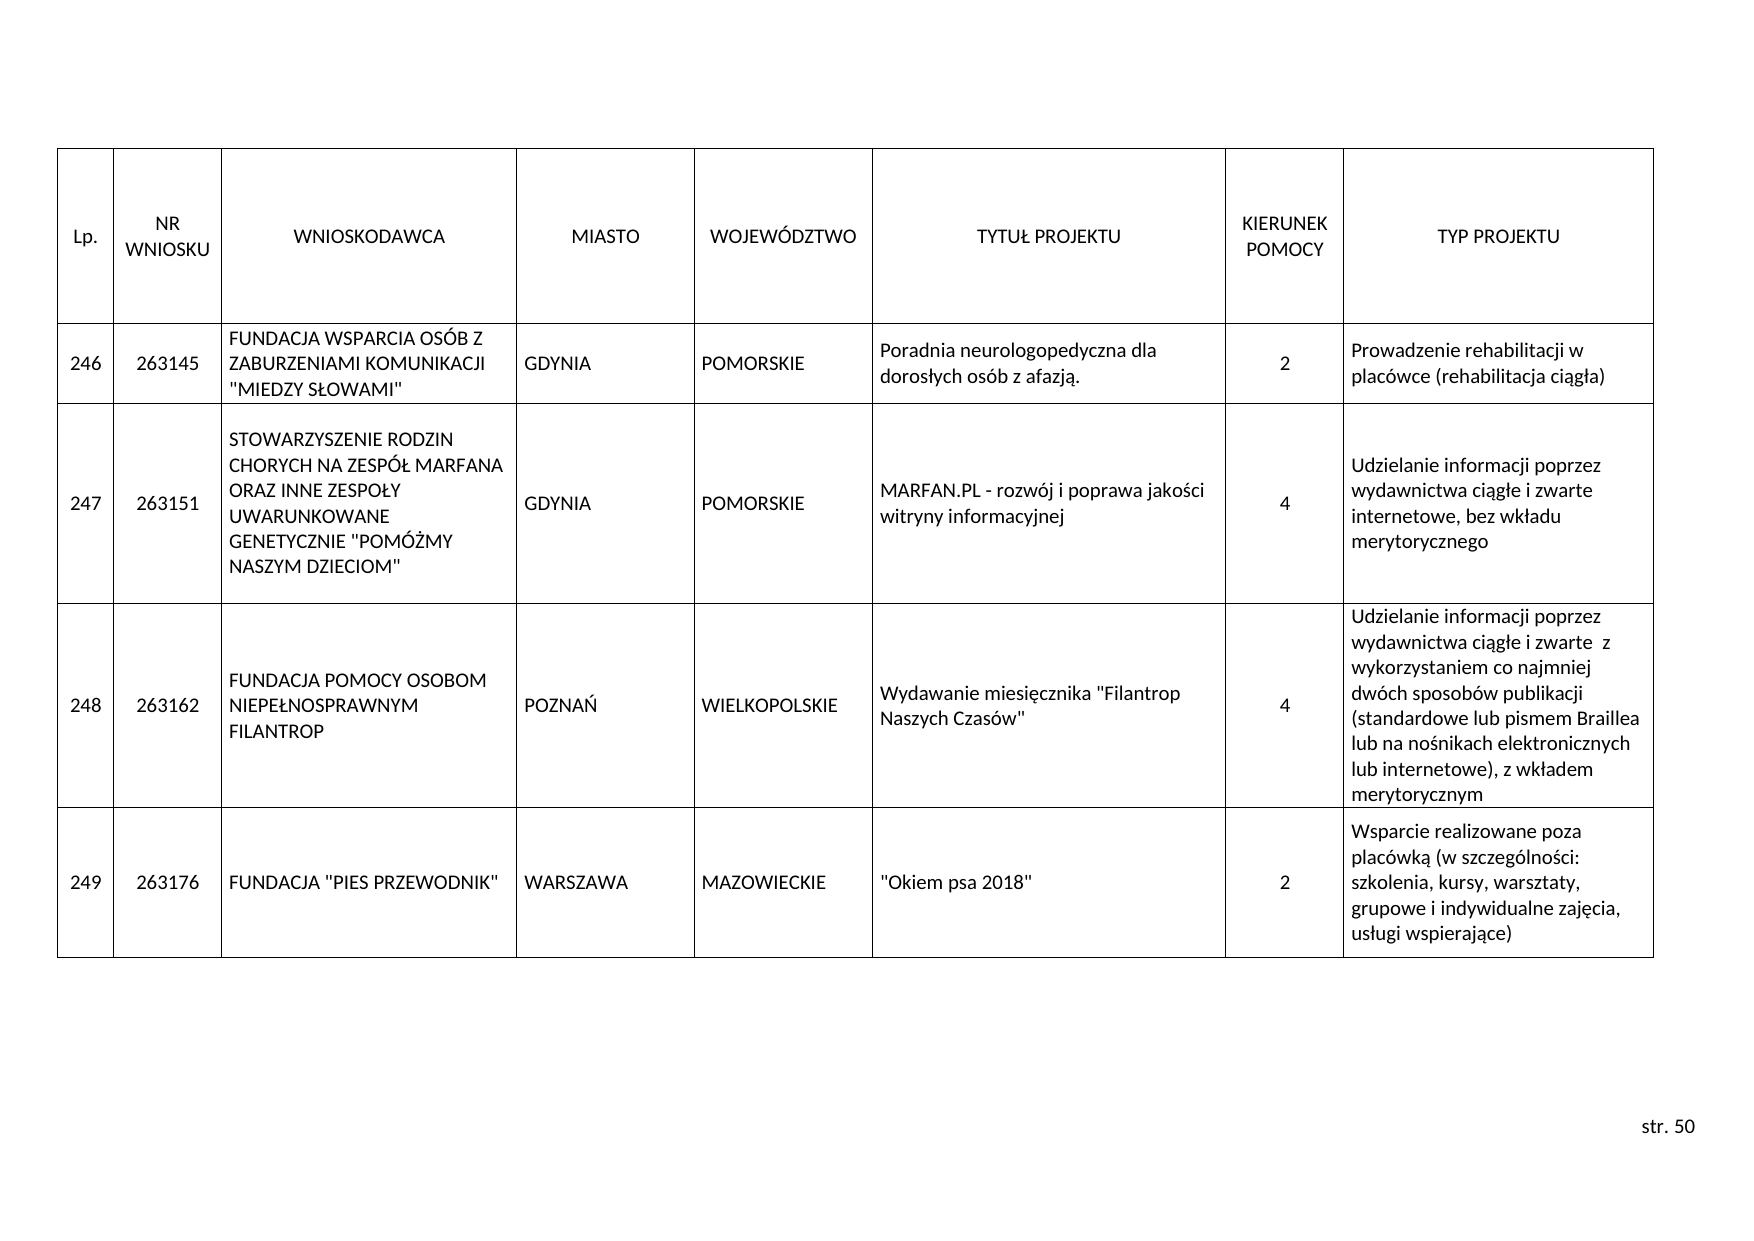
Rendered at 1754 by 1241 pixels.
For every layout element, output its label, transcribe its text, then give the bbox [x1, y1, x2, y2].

table_cell 263145 [114, 324, 221, 402]
table_cell POMORSKIE [695, 404, 872, 602]
table_header WNIOSKODAWCA [222, 149, 516, 323]
table_header NR WNIOSKU [114, 149, 221, 323]
table_cell 263176 [114, 808, 221, 957]
table_header WOJEWÓDZTWO [695, 149, 872, 323]
table_cell 263151 [114, 404, 221, 602]
table_cell GDYNIA [517, 324, 694, 402]
table_cell WIELKOPOLSKIE [695, 604, 872, 807]
table_cell 247 [58, 404, 113, 602]
table_cell Wydawanie miesięcznika "Filantrop Naszych Czasów" [873, 604, 1225, 807]
table_header MIASTO [517, 149, 694, 323]
table_cell FUNDACJA WSPARCIA OSÓB Z ZABURZENIAMI KOMUNIKACJI "MIEDZY SŁOWAMI" [222, 324, 516, 402]
table_cell 4 [1226, 404, 1343, 602]
table_cell STOWARZYSZENIE RODZIN CHORYCH NA ZESPÓŁ MARFANA ORAZ INNE ZESPOŁY UWARUNKOWANE GENETYCZNIE "POMÓŻMY NASZYM DZIECIOM" [222, 404, 516, 602]
table_cell POZNAŃ [517, 604, 694, 807]
table_cell Poradnia neurologopedyczna dla dorosłych osób z afazją. [873, 324, 1225, 402]
table_cell Udzielanie informacji poprzez wydawnictwa ciągłe i zwarte internetowe, bez wkładu merytorycznego [1344, 404, 1653, 602]
table_cell MAZOWIECKIE [695, 808, 872, 957]
table_cell 249 [58, 808, 113, 957]
table_cell 248 [58, 604, 113, 807]
table_cell "Okiem psa 2018" [873, 808, 1225, 957]
table_header KIERUNEK POMOCY [1226, 149, 1343, 323]
table_cell GDYNIA [517, 404, 694, 602]
table_cell Udzielanie informacji poprzez wydawnictwa ciągłe i zwarte z wykorzystaniem co najmniej dwóch sposobów publikacji (standardowe lub pismem Braillea lub na nośnikach elektronicznych lub internetowe), z wkładem merytorycznym [1344, 604, 1653, 807]
table_cell 2 [1226, 808, 1343, 957]
table_header Lp. [58, 149, 113, 323]
table_header TYP PROJEKTU [1344, 149, 1653, 323]
table_cell FUNDACJA "PIES PRZEWODNIK" [222, 808, 516, 957]
table_cell 246 [58, 324, 113, 402]
table_cell Wsparcie realizowane poza placówką (w szczególności: szkolenia, kursy, warsztaty, grupowe i indywidualne zajęcia, usługi wspierające) [1344, 808, 1653, 957]
table_cell 263162 [114, 604, 221, 807]
table_cell 2 [1226, 324, 1343, 402]
table_cell POMORSKIE [695, 324, 872, 402]
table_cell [1344, 324, 1653, 402]
table_cell FUNDACJA POMOCY OSOBOM NIEPEŁNOSPRAWNYM FILANTROP [222, 604, 516, 807]
table_cell MARFAN.PL - rozwój i poprawa jakości witryny informacyjnej [873, 404, 1225, 602]
table_cell 4 [1226, 604, 1343, 807]
table_cell WARSZAWA [517, 808, 694, 957]
table_header TYTUŁ PROJEKTU [873, 149, 1225, 323]
